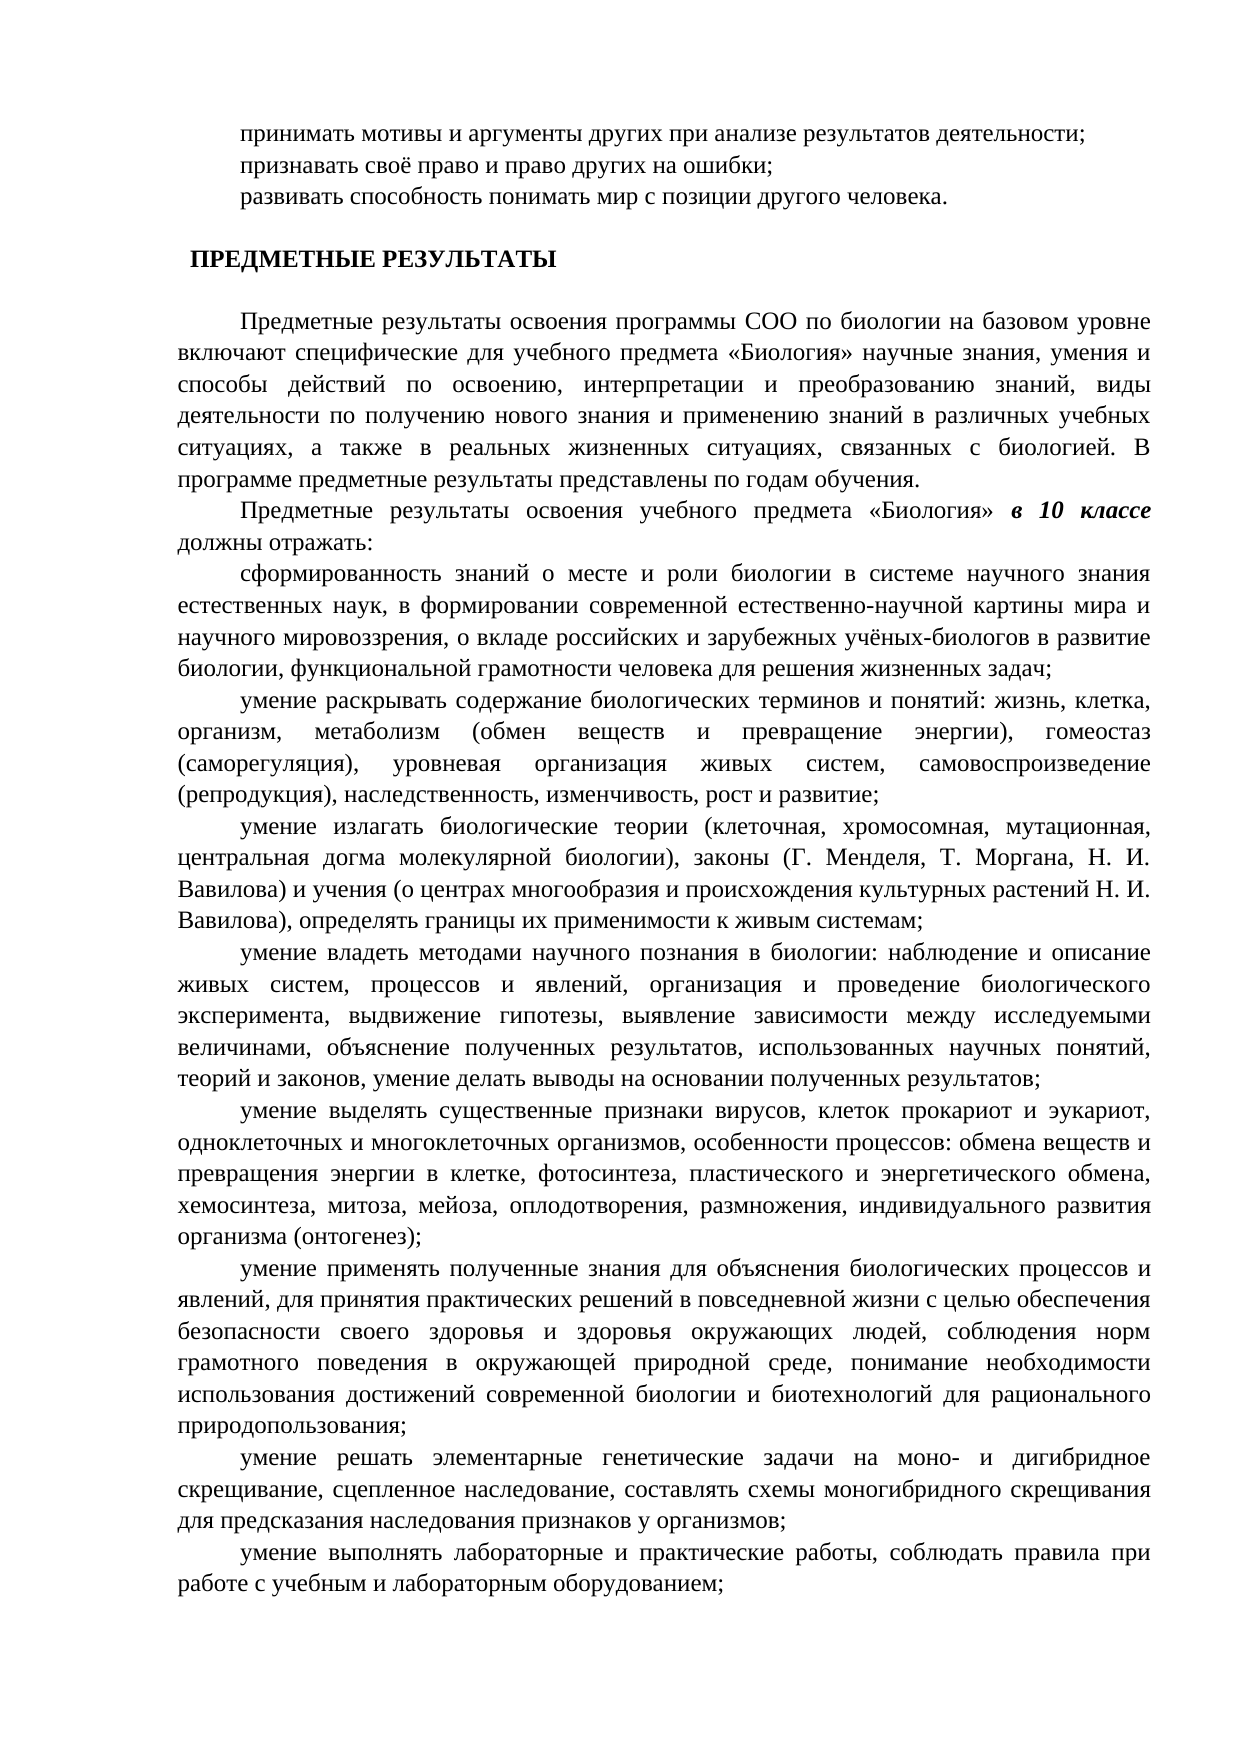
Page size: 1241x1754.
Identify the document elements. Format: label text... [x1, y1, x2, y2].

text признавать своё право и право других на ошибки; [177, 150, 1152, 178]
text Предметные результаты освоения учебного предмета «Биология» в 10 классе должны отражать: [177, 495, 1152, 556]
text умение решать элементарные генетические задачи на моно- и дигибридное скрещивание, сцепленное наследование, составлять схемы моногибридного скрещивания для предсказания наследования признаков у организмов; [177, 1442, 1152, 1534]
text умение излагать биологические теории (клеточная, хромосомная, мутационная, центральная догма молекулярной биологии), законы (Г. Менделя, Т. Моргана, Н. И. Вавилова) и учения (о центрах многообразия и происхождения культурных растений Н. И. Вавилова), определять границы их применимости к живым системам; [177, 811, 1152, 934]
text умение выделять существенные признаки вирусов, клеток прокариот и эукариот, одноклеточных и многоклеточных организмов, особенности процессов: обмена веществ и превращения энергии в клетке, фотосинтеза, пластического и энергетического обмена, хемосинтеза, митоза, мейоза, оплодотворения, размножения, индивидуального развития организма (онтогенез); [177, 1095, 1152, 1250]
text умение раскрывать содержание биологических терминов и понятий: жизнь, клетка, организм, метаболизм (обмен веществ и превращение энергии), гомеостаз (саморегуляция), уровневая организация живых систем, самовоспроизведение (репродукция), наследственность, изменчивость, рост и развитие; [177, 685, 1152, 808]
text Предметные результаты освоения программы СОО по биологии на базовом уровне включают специфические для учебного предмета «Биология» научные знания, умения и способы действий по освоению, интерпретации и преобразованию знаний, виды деятельности по получению нового знания и применению знаний в различных учебных ситуациях, а также в реальных жизненных ситуациях, связанных с биологией. В программе предметные результаты представлены по годам обучения. [177, 306, 1152, 492]
text умение выполнять лабораторные и практические работы, соблюдать правила при работе с учебным и лабораторным оборудованием; [177, 1537, 1152, 1597]
text развивать способность понимать мир с позиции другого человека. [177, 181, 1152, 210]
text умение владеть методами научного познания в биологии: наблюдение и описание живых систем, процессов и явлений, организация и проведение биологического эксперимента, выдвижение гипотезы, выявление зависимости между исследуемыми величинами, объяснение полученных результатов, использованных научных понятий, теорий и законов, умение делать выводы на основании полученных результатов; [177, 937, 1152, 1092]
text умение применять полученные знания для объяснения биологических процессов и явлений, для принятия практических решений в повседневной жизни с целью обеспечения безопасности своего здоровья и здоровья окружающих людей, соблюдения норм грамотного поведения в окружающей природной среде, понимание необходимости использования достижений современной биологии и биотехнологий для рационального природопользования; [177, 1253, 1152, 1439]
text ПРЕДМЕТНЫЕ РЕЗУЛЬТАТЫ [190, 244, 1152, 273]
text сформированность знаний о месте и роли биологии в системе научного знания естественных наук, в формировании современной естественно-научной картины мира и научного мировоззрения, о вкладе российских и зарубежных учёных-биологов в развитие биологии, функциональной грамотности человека для решения жизненных задач; [177, 558, 1152, 682]
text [177, 118, 1152, 147]
